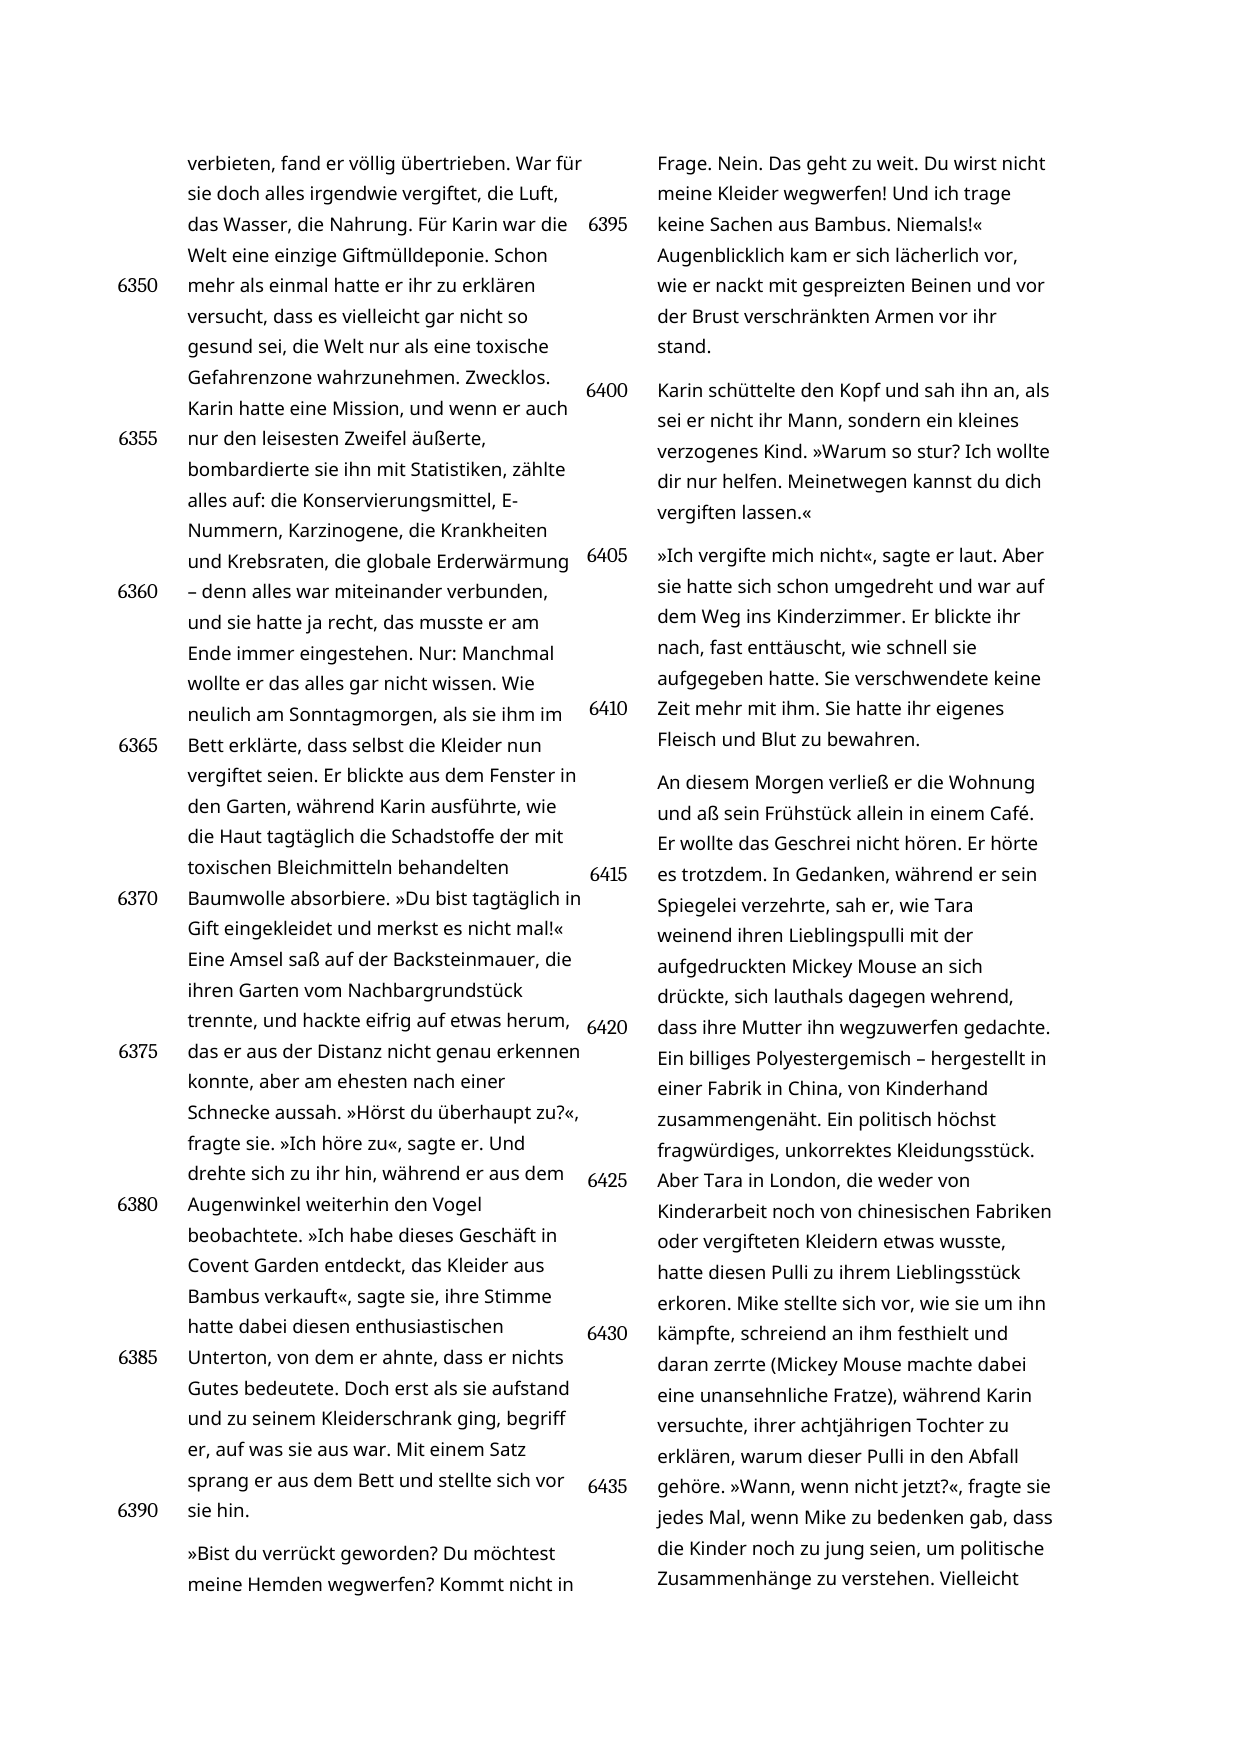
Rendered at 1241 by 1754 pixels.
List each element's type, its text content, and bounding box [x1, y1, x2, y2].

text »Bist du verrückt geworden? Du möchtest meine Hemden wegwerfen? Kommt nicht in Frage. Nein. Das geht zu weit. Du wirst nicht meine Kleider wegwerfen! Und ich trage keine Sachen aus Bambus. Niemals!« Augenblicklich kam er sich lächerlich vor, wie er nackt mit gespreizten Beinen und vor der Brust verschränkten Armen vor ihr stand. [657, 150, 1053, 359]
text »Ich vergifte mich nicht«, sagte er laut. Aber sie hatte sich schon umgedreht und war auf dem Weg ins Kinderzimmer. Er blickte ihr nach, fast enttäuscht, wie schnell sie aufgegeben hatte. Sie verschwendete keine Zeit mehr mit ihm. Sie hatte ihr eigenes Fleisch und Blut zu bewahren. [657, 542, 1053, 752]
text Karin schüttelte den Kopf und sah ihn an, als sei er nicht ihr Mann, sondern ein kleines verzogenes Kind. »Warum so stur? Ich wollte dir nur helfen. Meinetwegen kannst du dich vergiften lassen.« [657, 377, 1053, 525]
text »Bist du verrückt geworden? Du möchtest meine Hemden wegwerfen? Kommt nicht in Frage. Nein. Das geht zu weit. Du wirst nicht meine Kleider wegwerfen! Und ich trage keine Sachen aus Bambus. Niemals!« Augenblicklich kam er sich lächerlich vor, wie er nackt mit gespreizten Beinen und vor der Brust verschränkten Armen vor ihr stand. [187, 1541, 583, 1597]
